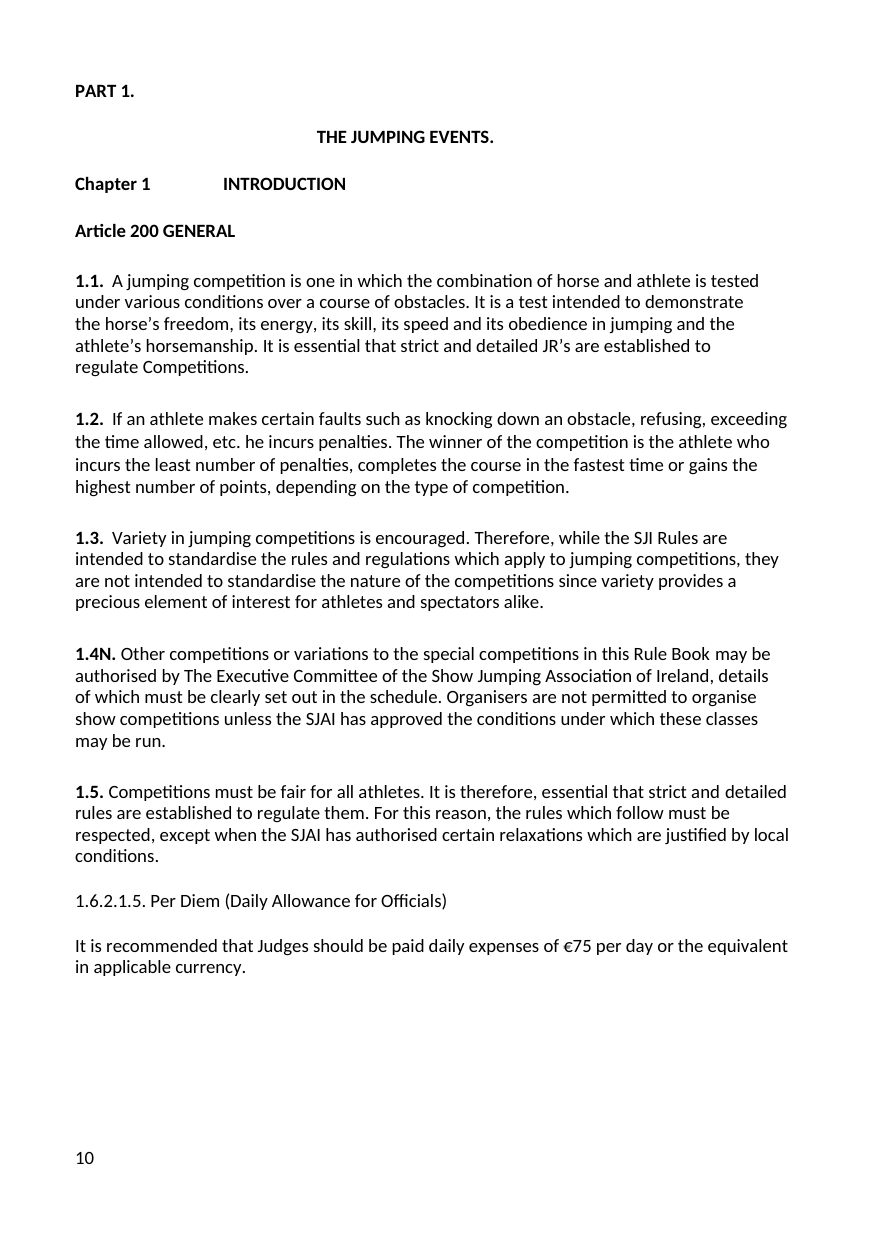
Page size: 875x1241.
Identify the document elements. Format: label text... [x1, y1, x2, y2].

text 1.4N. Other competitions or variations to the special competitions in this Rule Book may be authorised by The Executive Committee of the Show Jumping Association of Ireland, details of which must be clearly set out in the schedule. Organisers are not permitted to organise show competitions unless the SJAI has approved the conditions under which these classes may be run. [75, 643, 789, 752]
text Chapter 1 INTRODUCTION [75, 172, 793, 195]
text PART 1. [75, 79, 793, 102]
text 1.6.2.1.5. Per Diem (Daily Allowance for Officials) [75, 891, 791, 912]
list Variety in jumping competitions is encouraged. Therefore, while the SJI Rules are intended to standardise the rules and regulations which apply to jumping competitions, they are not intended to standardise the nature of the competitions since variety provides a precious element of interest for athletes and spectators alike. [75, 527, 793, 614]
text 10 [75, 1147, 793, 1169]
list A jumping competition is one in which the combination of horse and athlete is tested under various conditions over a course of obstacles. It is a test intended to demonstrate the horse’s freedom, its energy, its skill, its speed and its obedience in jumping and the athlete’s horsemanship. It is essential that strict and detailed JR’s are established to regulate Competitions. [75, 271, 768, 378]
text It is recommended that Judges should be paid daily expenses of €75 per day or the equivalent in applicable currency. [75, 935, 791, 978]
list If an athlete makes certain faults such as knocking down an obstacle, refusing, exceeding the time allowed, etc. he incurs penalties. The winner of the competition is the athlete who incurs the least number of penalties, completes the course in the fastest time or gains the highest number of points, depending on the type of competition. [75, 408, 793, 498]
text 1.5. Competitions must be fair for all athletes. It is therefore, essential that strict and detailed rules are established to regulate them. For this reason, the rules which follow must be respected, except when the SJAI has authorised certain relaxations which are justified by local conditions. [75, 781, 791, 868]
text Article 200 GENERAL [75, 219, 793, 242]
text THE JUMPING EVENTS. [317, 126, 793, 148]
